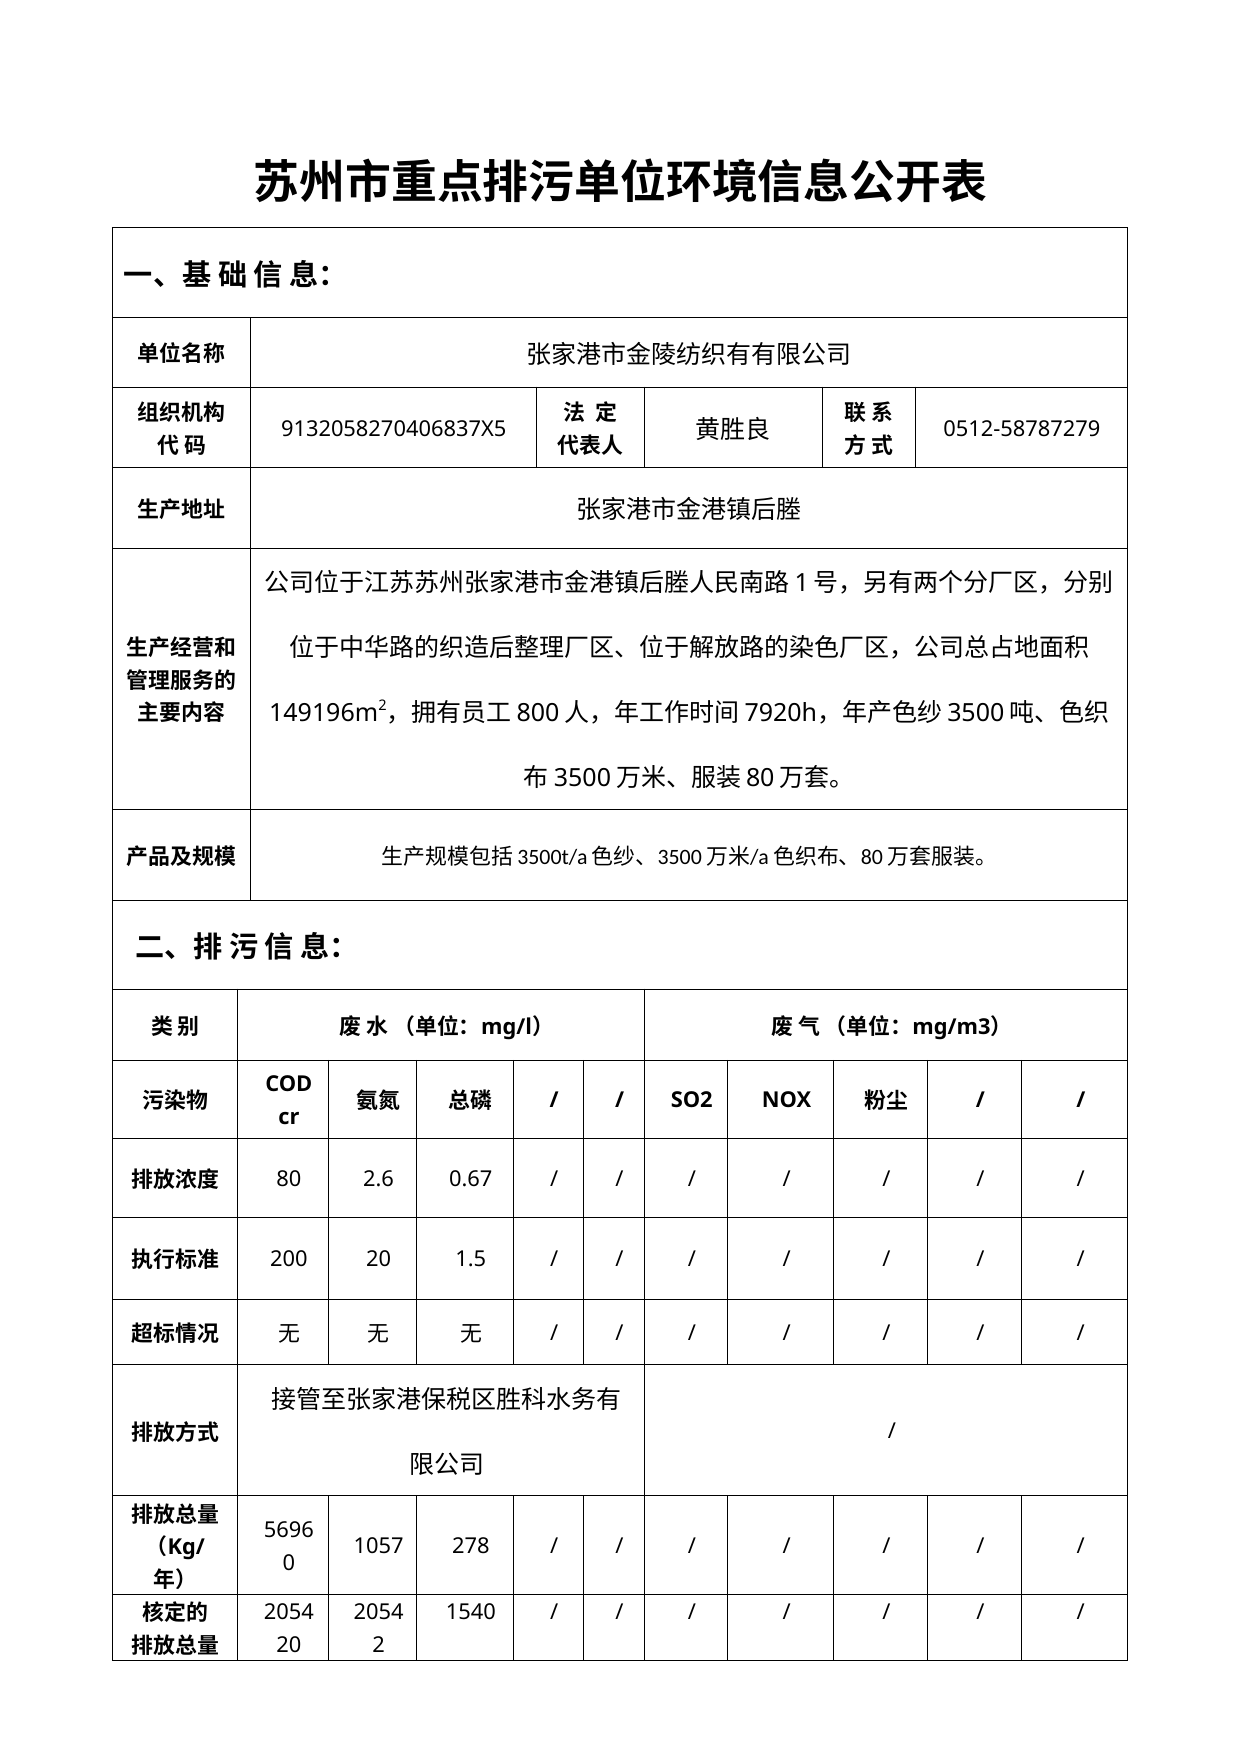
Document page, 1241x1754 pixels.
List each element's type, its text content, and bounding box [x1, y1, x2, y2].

table_cell / [584, 1300, 644, 1364]
table_cell / [728, 1300, 833, 1364]
table_cell 法 定 代表人 [537, 388, 644, 467]
table_cell 生产规模包括3500t/a色纱、3500万米/a色织布、80万套服装。 [251, 810, 1127, 900]
table_cell 组织机构 代 码 [113, 388, 250, 467]
table_cell 2.6 [329, 1139, 416, 1217]
table_cell 张家港市金港镇后塍 [251, 468, 1127, 547]
table_cell 总磷 [417, 1061, 513, 1138]
table_cell 张家港市金陵纺织有有限公司 [251, 318, 1127, 387]
table_cell / [1022, 1218, 1127, 1299]
text 苏州市重点排污单位环境信息公开表 [59, 129, 1181, 227]
table_cell 205420 [238, 1595, 328, 1660]
table_cell / [1022, 1061, 1127, 1138]
table_cell / [1022, 1139, 1127, 1217]
table_cell 无 [238, 1300, 328, 1364]
table_cell / [834, 1218, 927, 1299]
table_cell / [1022, 1595, 1127, 1660]
table_cell NOX [728, 1061, 833, 1138]
table_cell 9132058270406837X5 [251, 388, 536, 467]
table_cell / [1022, 1300, 1127, 1364]
table_cell / [514, 1595, 583, 1660]
table_cell 接管至张家港保税区胜科水务有限公司 [238, 1365, 644, 1495]
table_cell / [1022, 1496, 1127, 1594]
table_cell / [928, 1496, 1021, 1594]
table_cell 80 [238, 1139, 328, 1217]
table_cell / [645, 1300, 727, 1364]
table_cell / [834, 1595, 927, 1660]
table_cell 类 别 [113, 990, 237, 1060]
table_cell / [584, 1061, 644, 1138]
table_cell / [645, 1139, 727, 1217]
table_cell / [928, 1595, 1021, 1660]
table_cell / [728, 1139, 833, 1217]
table_cell 1.5 [417, 1218, 513, 1299]
table_cell 超标情况 [113, 1300, 237, 1364]
table_cell 联 系 方 式 [823, 388, 915, 467]
table_cell 黄胜良 [645, 388, 822, 467]
table_cell 粉尘 [834, 1061, 927, 1138]
table_cell / [645, 1496, 727, 1594]
table_cell / [584, 1595, 644, 1660]
table_cell / [514, 1139, 583, 1217]
table_cell / [584, 1218, 644, 1299]
table_cell 生产经营和管理服务的主要内容 [113, 549, 250, 808]
table_cell / [728, 1595, 833, 1660]
table_cell 废 水 （单位：mg/l） [238, 990, 644, 1060]
table_cell / [928, 1218, 1021, 1299]
table_cell / [834, 1300, 927, 1364]
table_cell / [928, 1300, 1021, 1364]
table_cell 废 气 （单位：mg/m3） [645, 990, 1127, 1060]
table_cell 生产地址 [113, 468, 250, 547]
table_cell 单位名称 [113, 318, 250, 387]
table_cell / [584, 1496, 644, 1594]
table_cell / [584, 1139, 644, 1217]
table_cell 无 [329, 1300, 416, 1364]
table_cell 排放总量（Kg/年） [113, 1496, 237, 1594]
table_cell 产品及规模 [113, 810, 250, 900]
table_cell / [514, 1218, 583, 1299]
table_cell 公司位于江苏苏州张家港市金港镇后塍人民南路1号，另有两个分厂区，分别位于中华路的织造后整理厂区、位于解放路的染色厂区，公司总占地面积149196m2，拥有员工800人，年工作时间7920h，年产色纱3500吨、色织布3500万米、服装80万套。 [251, 549, 1127, 808]
table_cell / [834, 1496, 927, 1594]
table_cell 排放浓度 [113, 1139, 237, 1217]
table_cell 0.67 [417, 1139, 513, 1217]
table_cell 核定的 排放总量 （Kg/年） [113, 1595, 237, 1660]
table_cell / [645, 1365, 1127, 1495]
table_cell 排放方式 [113, 1365, 237, 1495]
table_header 一、基 础 信 息： [113, 228, 1127, 317]
table_cell / [834, 1139, 927, 1217]
table_cell 氨氮 [329, 1061, 416, 1138]
table_cell / [514, 1061, 583, 1138]
table_cell / [645, 1595, 727, 1660]
table_cell 0512-58787279 [916, 388, 1127, 467]
table_cell SO2 [645, 1061, 727, 1138]
table_cell / [645, 1218, 727, 1299]
table_cell 200 [238, 1218, 328, 1299]
table_cell / [514, 1496, 583, 1594]
table_cell 56960 [238, 1496, 328, 1594]
table_cell / [728, 1496, 833, 1594]
table_cell 1057 [329, 1496, 416, 1594]
table_cell / [514, 1300, 583, 1364]
table_cell 无 [417, 1300, 513, 1364]
table_cell / [928, 1061, 1021, 1138]
table_cell / [728, 1218, 833, 1299]
table_cell 20542 [329, 1595, 416, 1660]
table_cell / [928, 1139, 1021, 1217]
table_cell 278 [417, 1496, 513, 1594]
table_cell 污染物 [113, 1061, 237, 1138]
table_cell CODcr [238, 1061, 328, 1138]
table_cell 执行标准 [113, 1218, 237, 1299]
table_cell 二、排 污 信 息： [113, 901, 1127, 988]
table_cell 20 [329, 1218, 416, 1299]
table_cell 1540 [417, 1595, 513, 1660]
